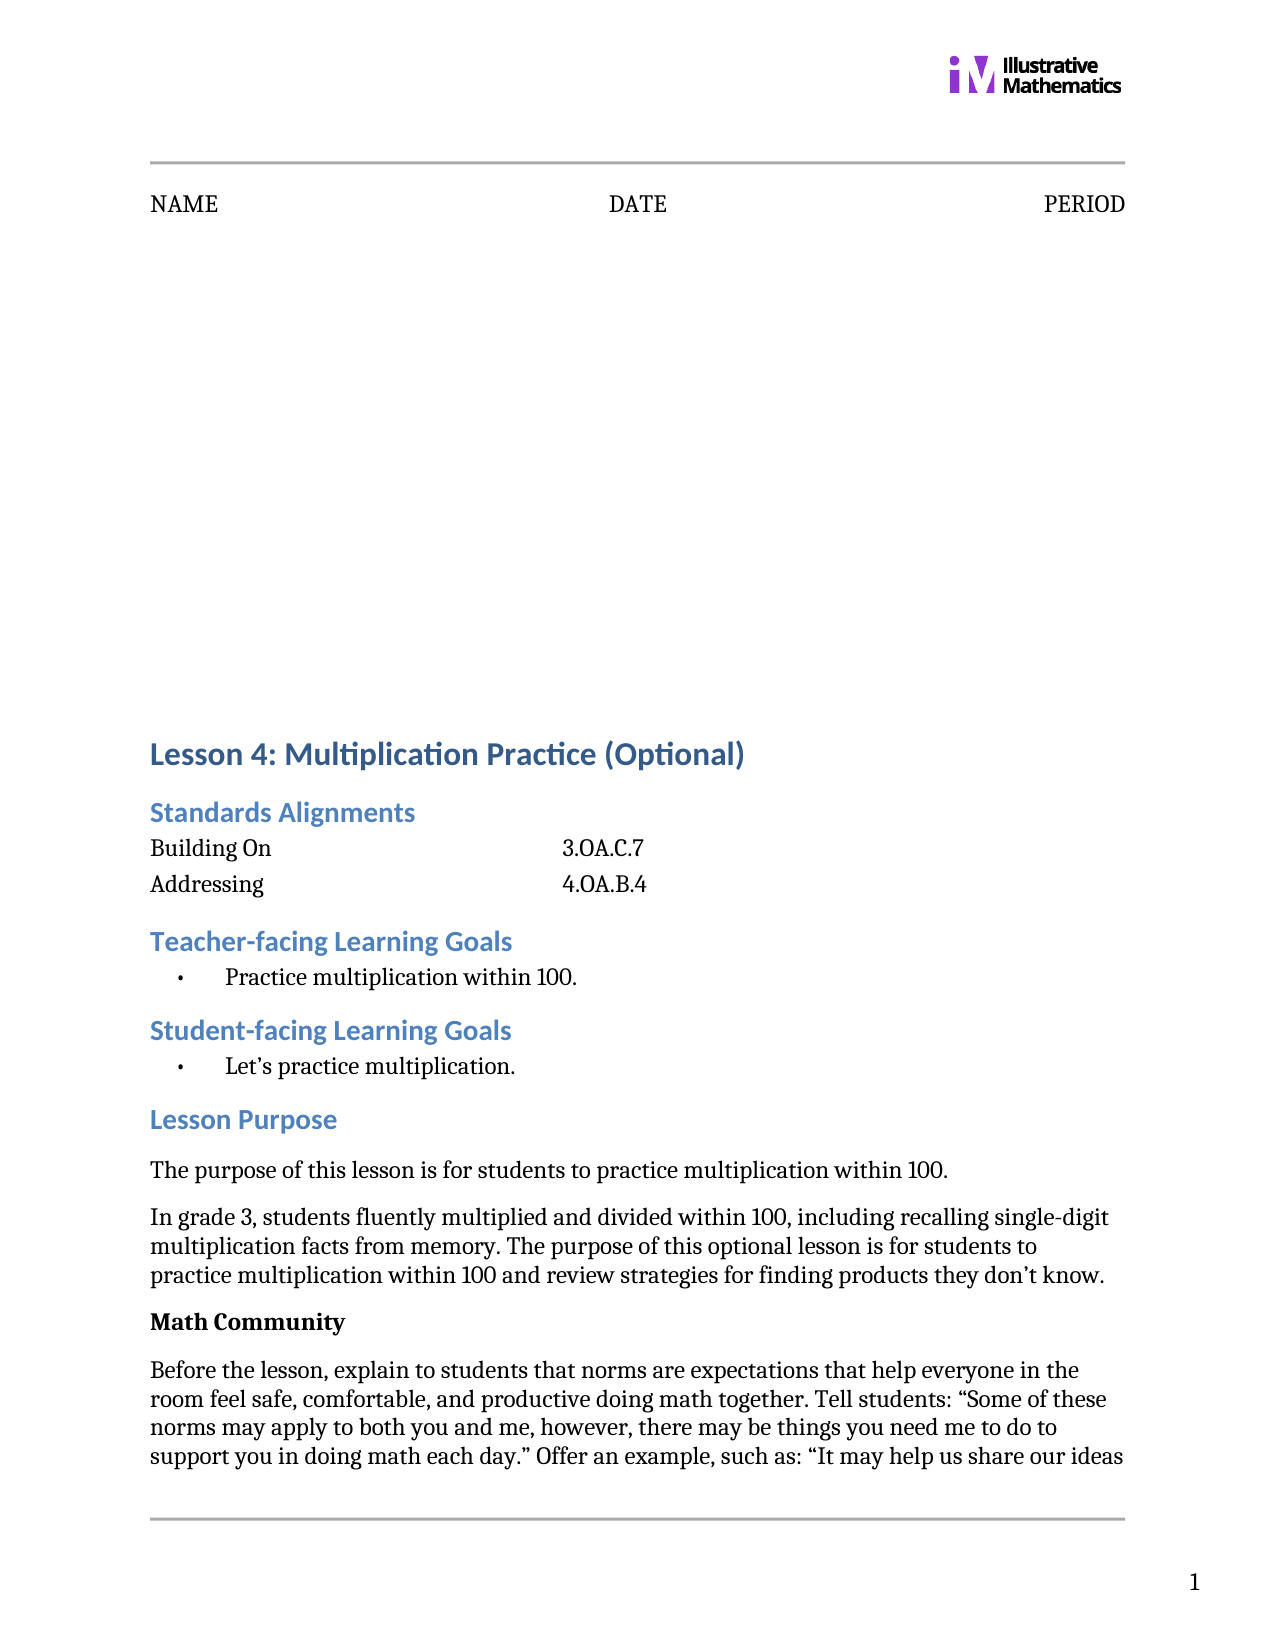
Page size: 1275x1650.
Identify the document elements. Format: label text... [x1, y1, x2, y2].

text The purpose of this lesson is for students to practice multiplication within 100. [150, 1156, 1125, 1184]
table_header 3.OA.C.7 [551, 830, 964, 866]
list Let’s practice multiplication. [175, 1052, 1125, 1081]
subtitle Teacher-facing Learning Goals [150, 923, 1125, 959]
table_header Building On [139, 830, 551, 866]
picture [949, 55, 1121, 93]
subtitle Lesson 4: Multiplication Practice (Optional) [150, 733, 1125, 774]
text Math Community [150, 1308, 1125, 1337]
subtitle Student-facing Learning Goals [150, 1012, 1125, 1048]
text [150, 1356, 1125, 1471]
table_cell 4.OA.B.4 [551, 866, 964, 903]
table_cell Addressing [139, 866, 551, 903]
list Practice multiplication within 100. [175, 963, 1125, 992]
text In grade 3, students fluently multiplied and divided within 100, including recalling single-digit multiplication facts from memory. The purpose of this optional lesson is for students to practice multiplication within 100 and review strategies for finding products they don’t know. [150, 1203, 1125, 1289]
subtitle Lesson Purpose [150, 1101, 1125, 1137]
subtitle Standards Alignments [150, 794, 1125, 830]
